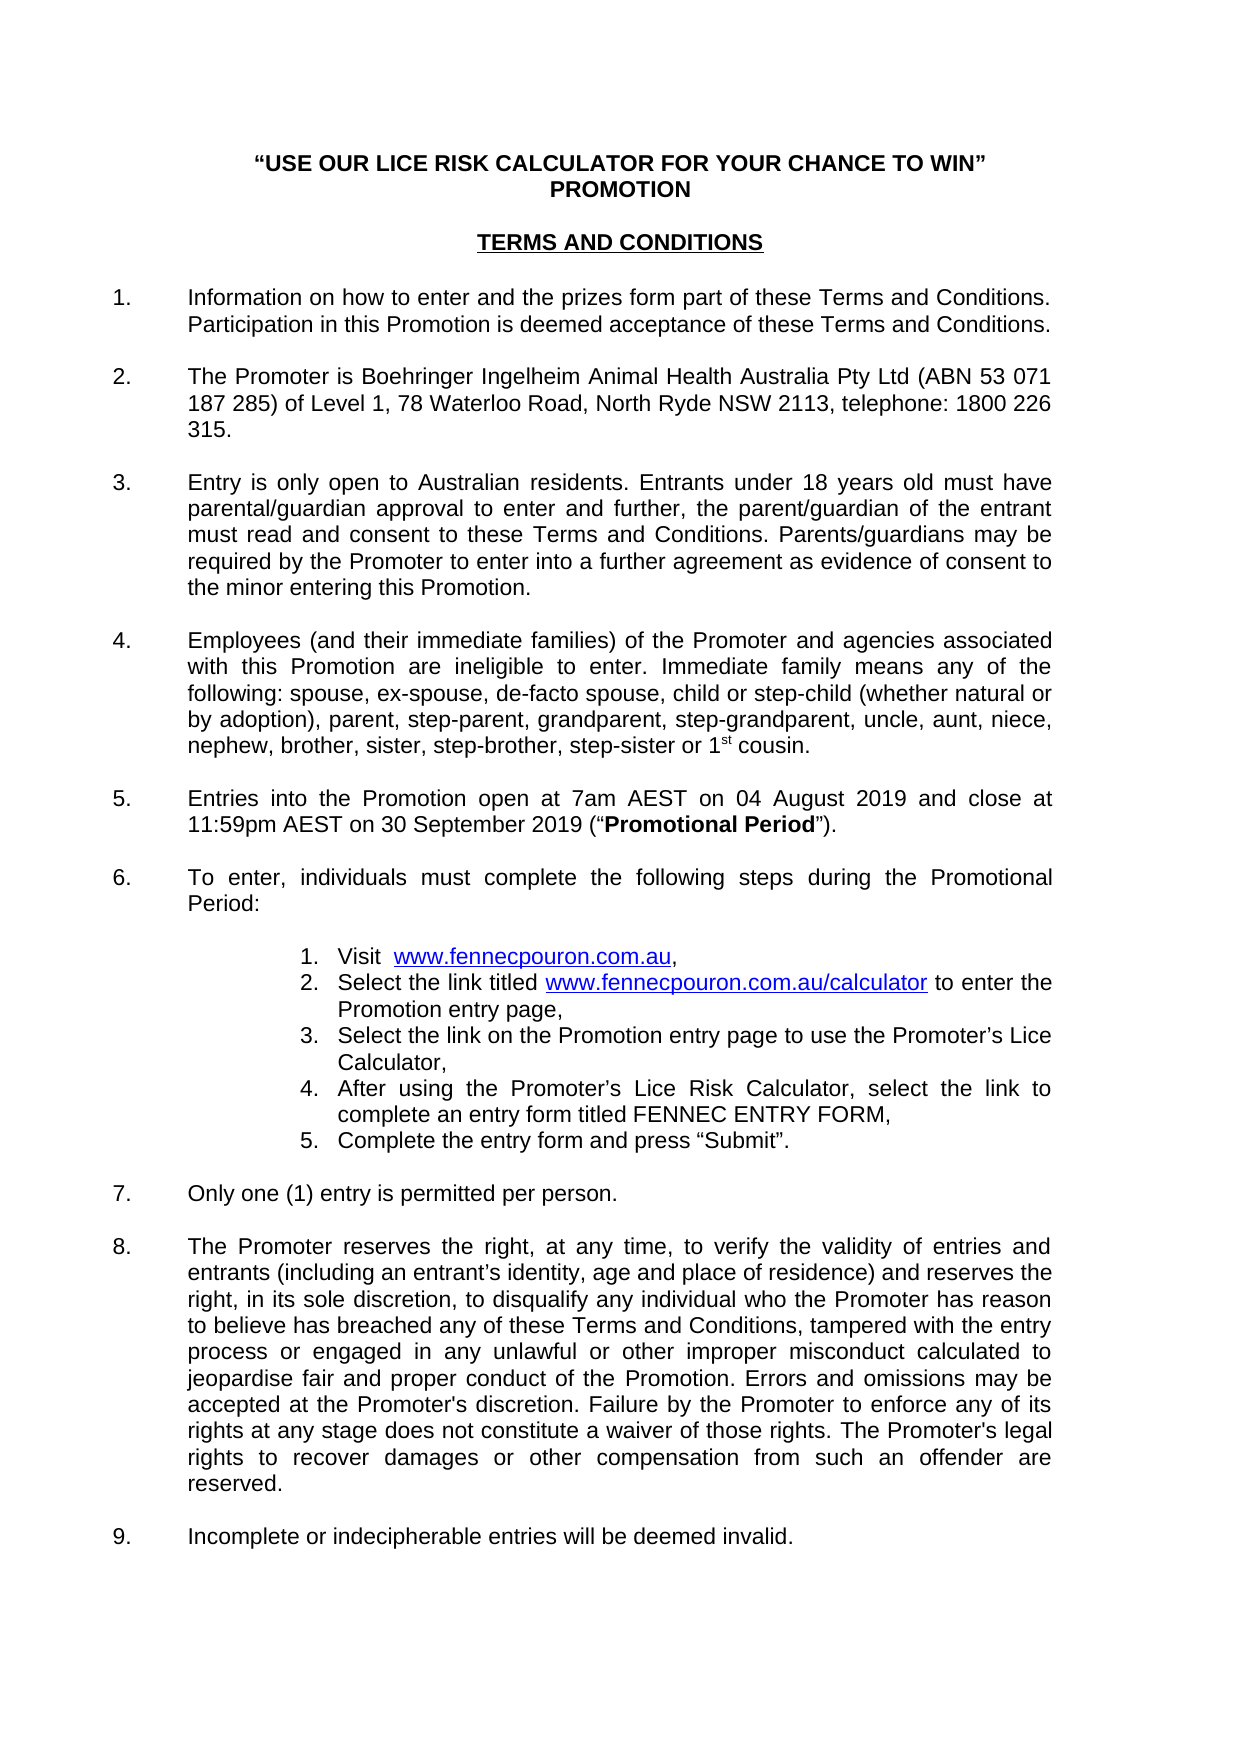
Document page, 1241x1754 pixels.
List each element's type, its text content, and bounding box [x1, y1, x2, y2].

list Only one (1) entry is permitted per person. [112, 1180, 1053, 1207]
list Incomplete or indecipherable entries will be deemed invalid. [112, 1523, 1053, 1549]
list Entry is only open to Australian residents. Entrants under 18 years old must have parental/guardian approval to enter and further, the parent/guardian of the entrant must read and consent to these Terms and Conditions. Parents/guardians may be required by the Promoter to enter into a further agreement as evidence of consent to the minor entering this Promotion. [112, 469, 1053, 600]
list “USE OUR LICE RISK CALCULATOR FOR YOUR CHANCE TO WIN” PROMOTION [187, 150, 1053, 203]
list To enter, individuals must complete the following steps during the Promotional Period: [112, 864, 1053, 917]
list Entries into the Promotion open at 7am AEST on 04 August 2019 and close at 11:59pm AEST on 30 September 2019 (“Promotional Period”). [112, 785, 1053, 838]
list Visit www.fennecpouron.com.au, [300, 943, 1053, 969]
list The Promoter is Boehringer Ingelheim Animal Health Australia Pty Ltd (ABN 53 071 187 285) of Level 1, 78 Waterloo Road, North Ryde NSW 2113, telephone: 1800 226 315. [112, 363, 1053, 442]
list Information on how to enter and the prizes form part of these Terms and Conditions. Participation in this Promotion is deemed acceptance of these Terms and Conditions. [112, 284, 1053, 337]
list Select the link on the Promotion entry page to use the Promoter’s Lice Calculator, [300, 1022, 1053, 1075]
list Employees (and their immediate families) of the Promoter and agencies associated with this Promotion are ineligible to enter. Immediate family means any of the following: spouse, ex-spouse, de-facto spouse, child or step-child (whether natural or by adoption), parent, step-parent, grandparent, step-grandparent, uncle, aunt, niece, nephew, brother, sister, step-brother, step-sister or 1st cousin. [112, 627, 1053, 758]
list TERMS AND CONDITIONS [187, 229, 1053, 255]
list Complete the entry form and press “Submit”. [300, 1127, 1053, 1154]
list After using the Promoter’s Lice Risk Calculator, select the link to complete an entry form titled FENNEC ENTRY FORM, [300, 1075, 1053, 1127]
list The Promoter reserves the right, at any time, to verify the validity of entries and entrants (including an entrant’s identity, age and place of residence) and reserves the right, in its sole discretion, to disqualify any individual who the Promoter has reason to believe has breached any of these Terms and Conditions, tampered with the entry process or engaged in any unlawful or other improper misconduct calculated to jeopardise fair and proper conduct of the Promotion. Errors and omissions may be accepted at the Promoter's discretion. Failure by the Promoter to enforce any of its rights at any stage does not constitute a waiver of those rights. The Promoter's legal rights to recover damages or other compensation from such an offender are reserved. [112, 1233, 1053, 1496]
list Select the link titled www.fennecpouron.com.au/calculator to enter the Promotion entry page, [300, 969, 1053, 1022]
